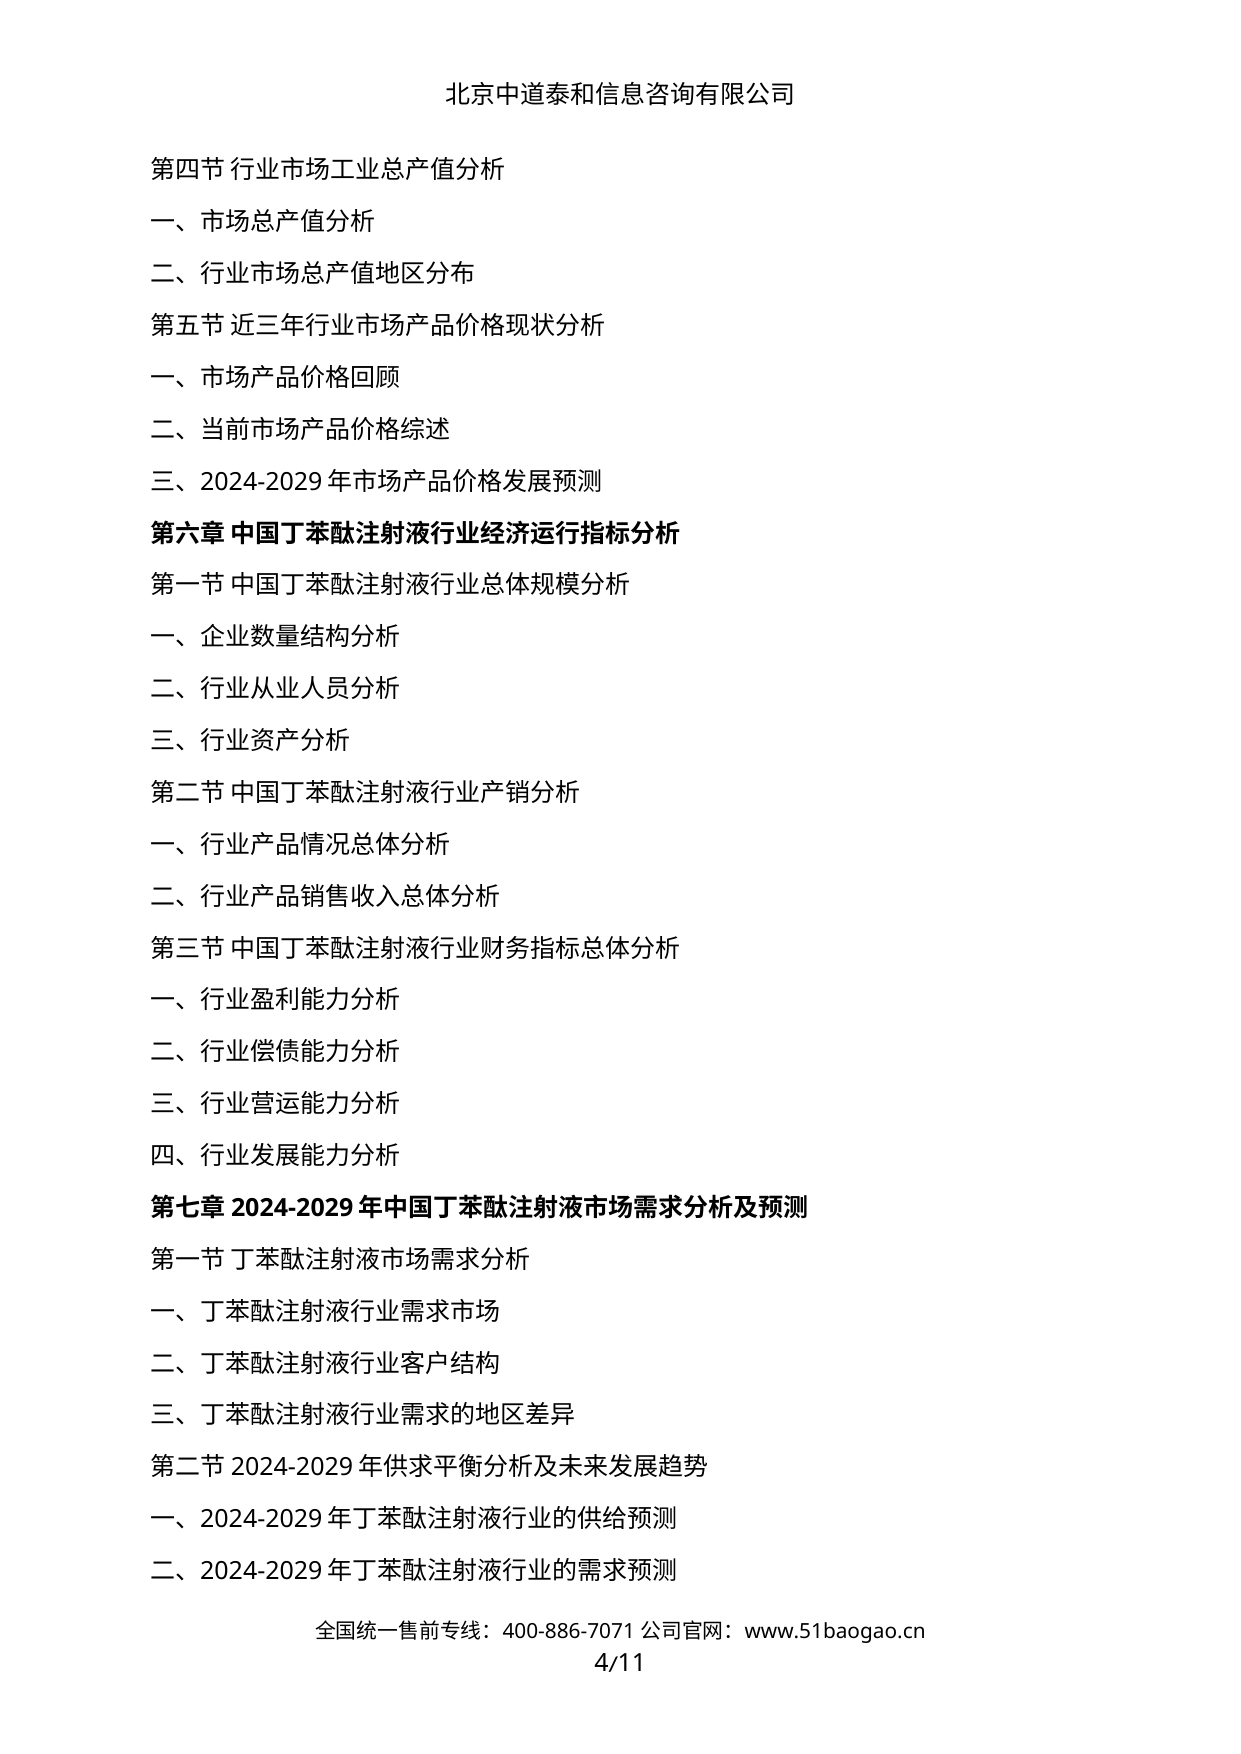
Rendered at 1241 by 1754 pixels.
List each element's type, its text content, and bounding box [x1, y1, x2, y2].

text 第七章 2024-2029年中国丁苯酞注射液市场需求分析及预测 [150, 1187, 1090, 1224]
text 第六章 中国丁苯酞注射液行业经济运行指标分析 [150, 513, 1090, 549]
text 二、行业市场总产值地区分布 [150, 254, 1090, 290]
text 二、行业从业人员分析 [150, 669, 1090, 705]
text 第四节 行业市场工业总产值分析 [150, 150, 1090, 186]
text 一、2024-2029年丁苯酞注射液行业的供给预测 [150, 1499, 1090, 1535]
text 二、当前市场产品价格综述 [150, 409, 1090, 446]
text 一、企业数量结构分析 [150, 617, 1090, 653]
text 第五节 近三年行业市场产品价格现状分析 [150, 306, 1090, 342]
text 第二节 中国丁苯酞注射液行业产销分析 [150, 772, 1090, 809]
text 一、丁苯酞注射液行业需求市场 [150, 1291, 1090, 1327]
text 三、丁苯酞注射液行业需求的地区差异 [150, 1395, 1090, 1431]
text 一、行业盈利能力分析 [150, 980, 1090, 1016]
text 二、2024-2029年丁苯酞注射液行业的需求预测 [150, 1551, 1090, 1587]
text 三、2024-2029年市场产品价格发展预测 [150, 461, 1090, 497]
text 第一节 中国丁苯酞注射液行业总体规模分析 [150, 565, 1090, 601]
text 一、市场总产值分析 [150, 202, 1090, 238]
text 二、行业偿债能力分析 [150, 1032, 1090, 1068]
text 第三节 中国丁苯酞注射液行业财务指标总体分析 [150, 928, 1090, 964]
text 二、丁苯酞注射液行业客户结构 [150, 1343, 1090, 1379]
text 一、市场产品价格回顾 [150, 357, 1090, 394]
text 第二节 2024-2029年供求平衡分析及未来发展趋势 [150, 1447, 1090, 1483]
text 第一节 丁苯酞注射液市场需求分析 [150, 1239, 1090, 1276]
text 三、行业营运能力分析 [150, 1084, 1090, 1120]
text 一、行业产品情况总体分析 [150, 824, 1090, 861]
text 三、行业资产分析 [150, 721, 1090, 757]
text 四、行业发展能力分析 [150, 1136, 1090, 1172]
text 二、行业产品销售收入总体分析 [150, 876, 1090, 912]
